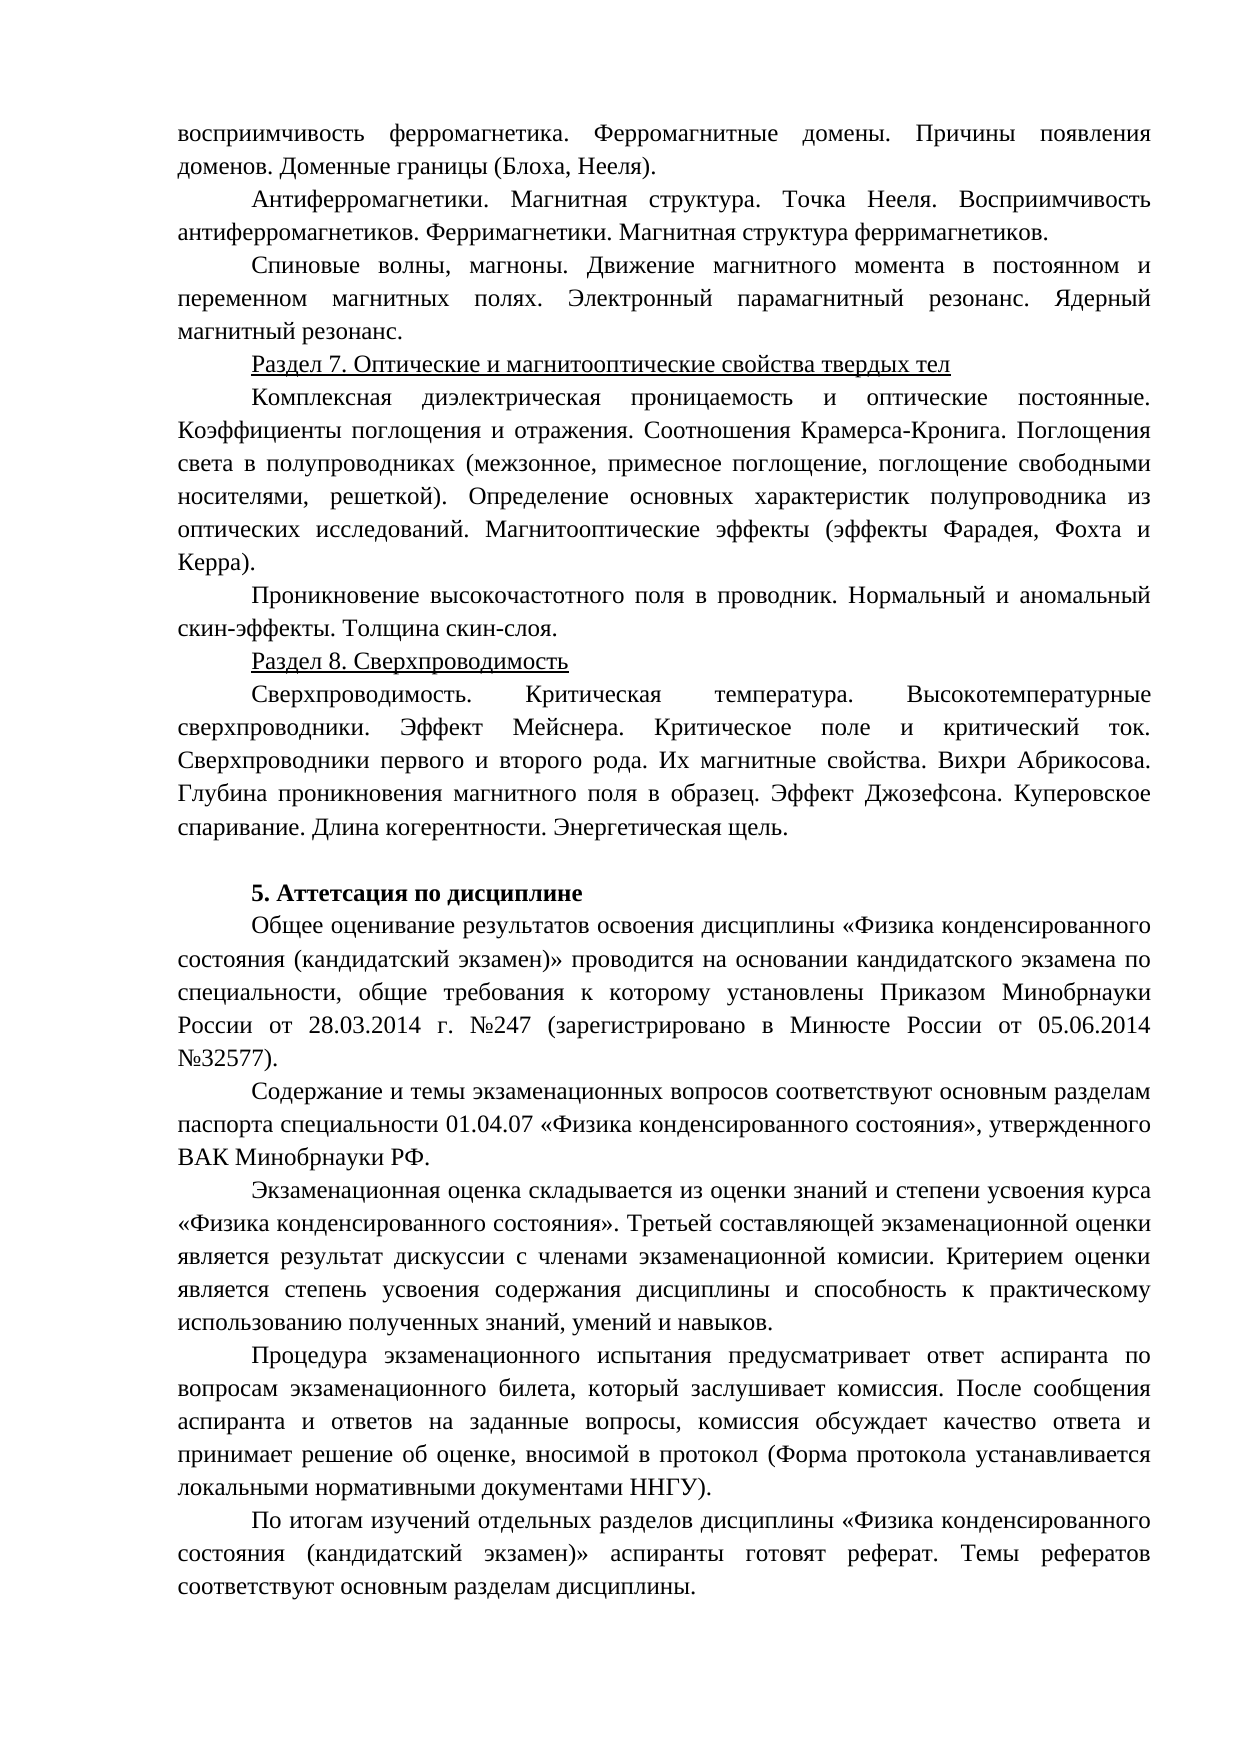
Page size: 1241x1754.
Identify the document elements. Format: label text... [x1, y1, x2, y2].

text Экзаменационная оценка складывается из оценки знаний и степени усвоения курса «Физика конденсированного состояния». Третьей составляющей экзаменационной оценки является результат дискуссии с членами экзаменационной комисии. Критерием оценки является степень усвоения содержания дисциплины и способность к практическому использованию полученных знаний, умений и навыков. [177, 1175, 1152, 1336]
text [177, 118, 1152, 180]
text Процедура экзаменационного испытания предусматривает ответ аспиранта по вопросам экзаменационного билета, который заслушивает комиссия. После сообщения аспиранта и ответов на заданные вопросы, комиссия обсуждает качество ответа и принимает решение об оценке, вносимой в протокол (Форма протокола устанавливается локальными нормативными документами ННГУ). [177, 1340, 1152, 1501]
text Раздел 8. Сверхпроводимость [177, 646, 1152, 675]
text 5. Аттетсация по дисциплине [251, 878, 1152, 906]
text Спиновые волны, магноны. Движение магнитного момента в постоянном и переменном магнитных полях. Электронный парамагнитный резонанс. Ядерный магнитный резонанс. [177, 250, 1152, 345]
text Комплексная диэлектрическая проницаемость и оптические постоянные. Коэффициенты поглощения и отражения. Соотношения Крамерса-Кронига. Поглощения света в полупроводниках (межзонное, примесное поглощение, поглощение свободными носителями, решеткой). Определение основных характеристик полупроводника из оптических исследований. Магнитооптические эффекты (эффекты Фарадея, Фохта и Керра). [177, 382, 1152, 576]
text Раздел 7. Оптические и магнитооптические свойства твердых тел [177, 349, 1152, 378]
text Сверхпроводимость. Критическая температура. Высокотемпературные сверхпроводники. Эффект Мейснера. Критическое поле и критический ток. Сверхпроводники первого и второго рода. Их магнитные свойства. Вихри Абрикосова. Глубина проникновения магнитного поля в образец. Эффект Джозефсона. Куперовское спаривание. Длина когерентности. Энергетическая щель. [177, 679, 1152, 840]
text Проникновение высокочастотного поля в проводник. Нормальный и аномальный скин-эффекты. Толщина скин-слоя. [177, 580, 1152, 642]
text Содержание и темы экзаменационных вопросов соответствуют основным разделам паспорта специальности 01.04.07 «Физика конденсированного состояния», утвержденного ВАК Минобрнауки РФ. [177, 1076, 1152, 1171]
text По итогам изучений отдельных разделов дисциплины «Физика конденсированного состояния (кандидатский экзамен)» аспиранты готовят реферат. Темы рефератов соответствуют основным разделам дисциплины. [177, 1505, 1152, 1600]
text Общее оценивание результатов освоения дисциплины «Физика конденсированного состояния (кандидатский экзамен)» проводится на основании кандидатского экзамена по специальности, общие требования к которому установлены Приказом Минобрнауки России от 28.03.2014 г. №247 (зарегистрировано в Минюсте России от 05.06.2014 №32577). [177, 911, 1152, 1071]
text Антиферромагнетики. Магнитная структура. Точка Нееля. Восприимчивость антиферромагнетиков. Ферримагнетики. Магнитная структура ферримагнетиков. [177, 184, 1152, 246]
